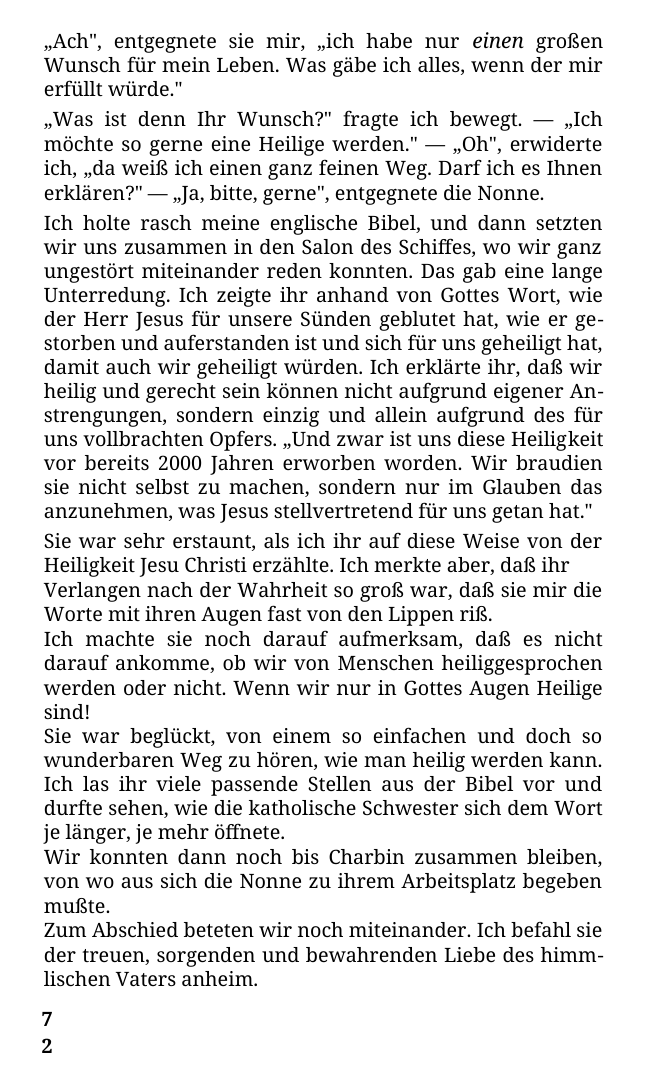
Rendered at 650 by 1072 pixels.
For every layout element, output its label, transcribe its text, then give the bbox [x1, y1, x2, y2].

text „Ach", entgegnete sie mir, „ich habe nur einen großen Wunsch für mein Leben. Was gäbe ich alles, wenn der mir erfüllt würde." [44, 29, 603, 101]
text Verlangen nach der Wahrheit so groß war, daß sie mir die Worte mit ihren Augen fast von den Lippen riß. [44, 578, 603, 627]
text Zum Abschied beteten wir noch miteinander. Ich befahl sie der treuen, sorgenden und bewahrenden Liebe des himmlischen Vaters anheim. [44, 918, 603, 991]
text Wir konnten dann noch bis Charbin zusammen bleiben, von wo aus sich die Nonne zu ihrem Arbeitsplatz begeben mußte. [44, 844, 603, 918]
text Ich holte rasch meine englische Bibel, und dann setzten wir uns zusammen in den Salon des Schiffes, wo wir ganz ungestört miteinander reden konnten. Das gab eine lange Unterredung. Ich zeigte ihr anhand von Gottes Wort, wie der Herr Jesus für unsere Sünden geblutet hat, wie er gestorben und auferstanden ist und sich für uns geheiligt hat, damit auch wir geheiligt würden. Ich erklärte ihr, daß wir heilig und gerecht sein können nicht aufgrund eigener Anstrengungen, sondern einzig und allein aufgrund des für uns vollbrachten Opfers. „Und zwar ist uns diese Heiligkeit vor bereits 2000 Jahren erworben worden. Wir braudien sie nicht selbst zu machen, sondern nur im Glauben das anzunehmen, was Jesus stellvertretend für uns getan hat." [44, 212, 603, 523]
text Sie war sehr erstaunt, als ich ihr auf diese Weise von der Heiligkeit Jesu Christi erzählte. Ich merkte aber, daß ihr [44, 529, 603, 578]
text Sie war beglückt, von einem so einfachen und doch so wunderbaren Weg zu hören, wie man heilig werden kann. Ich las ihr viele passende Stellen aus der Bibel vor und durfte sehen, wie die katholische Schwester sich dem Wort je länger, je mehr öffnete. [44, 725, 603, 844]
text Ich machte sie noch darauf aufmerksam, daß es nicht darauf ankomme, ob wir von Menschen heiliggesprochen werden oder nicht. Wenn wir nur in Gottes Augen Heilige sind! [44, 627, 603, 725]
text „Was ist denn Ihr Wunsch?" fragte ich bewegt. — „Ich möchte so gerne eine Heilige werden." — „Oh", erwiderte ich, „da weiß ich einen ganz feinen Weg. Darf ich es Ihnen erklären?" — „Ja, bitte, gerne", entgegnete die Nonne. [44, 107, 603, 205]
